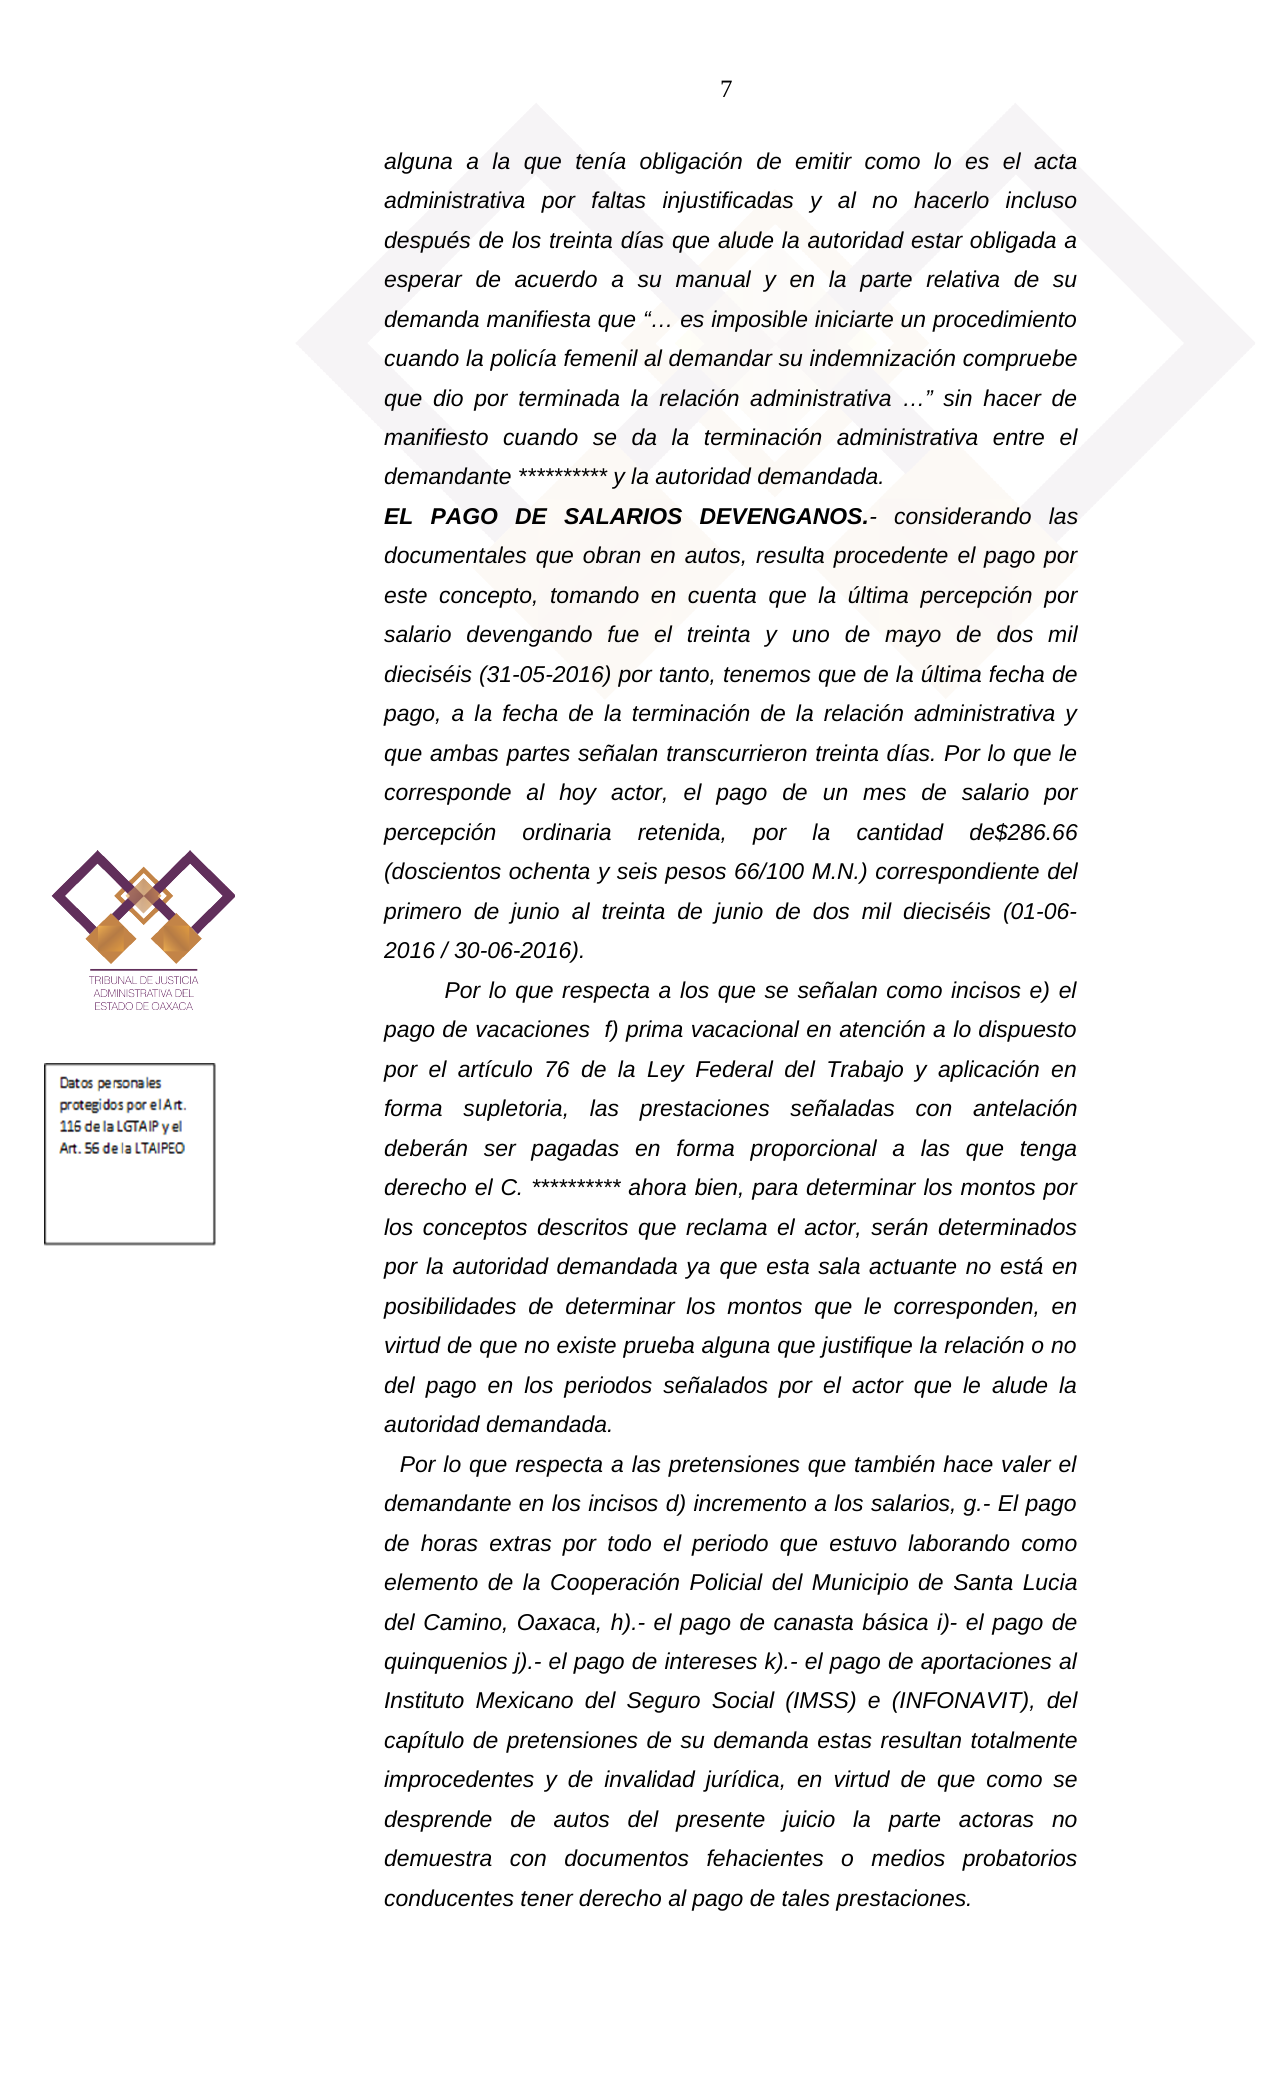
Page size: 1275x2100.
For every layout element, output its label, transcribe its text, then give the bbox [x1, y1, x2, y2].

text Por lo que respecta a las pretensiones que también hace valer el demandante en los incisos d) incremento a los salarios, g.- El pago de horas extras por todo el periodo que estuvo laborando como elemento de la Cooperación Policial del Municipio de Santa Lucia del Camino, Oaxaca, h).- el pago de canasta básica i)- el pago de quinquenios j).- el pago de intereses k).- el pago de aportaciones al Instituto Mexicano del Seguro Social (IMSS) e (INFONAVIT), del capítulo de pretensiones de su demanda estas resultan totalmente improcedentes y de invalidad jurídica, en virtud de que como se desprende de autos del presente juicio la parte actoras no demuestra con documentos fehacientes o medios probatorios conducentes tener derecho al pago de tales prestaciones. [384, 1451, 1078, 1911]
picture [295, 102, 1256, 700]
picture [44, 1063, 217, 1248]
text EL PAGO DE SALARIOS DEVENGANOS.- considerando las documentales que obran en autos, resulta procedente el pago por este concepto, tomando en cuenta que la última percepción por salario devengando fue el treinta y uno de mayo de dos mil dieciséis (31-05-2016) por tanto, tenemos que de la última fecha de pago, a la fecha de la terminación de la relación administrativa y que ambas partes señalan transcurrieron treinta días. Por lo que le corresponde al hoy actor, el pago de un mes de salario por percepción ordinaria retenida, por la cantidad de$286.66 (doscientos ochenta y seis pesos 66/100 M.N.) correspondiente del primero de junio al treinta de junio de dos mil dieciséis (01-06-2016 / 30-06-2016). [384, 503, 1078, 964]
text Por lo que respecta a los que se señalan como incisos e) el pago de vacaciones f) prima vacacional en atención a lo dispuesto por el artículo 76 de la Ley Federal del Trabajo y aplicación en forma supletoria, las prestaciones señaladas con antelación deberán ser pagadas en forma proporcional a las que tenga derecho el C. ********** ahora bien, para determinar los montos por los conceptos descritos que reclama el actor, serán determinados por la autoridad demandada ya que esta sala actuante no está en posibilidades de determinar los montos que le corresponden, en virtud de que no existe prueba alguna que justifique la relación o no del pago en los periodos señalados por el actor que le alude la autoridad demandada. [384, 977, 1078, 1437]
picture [51, 850, 235, 1010]
